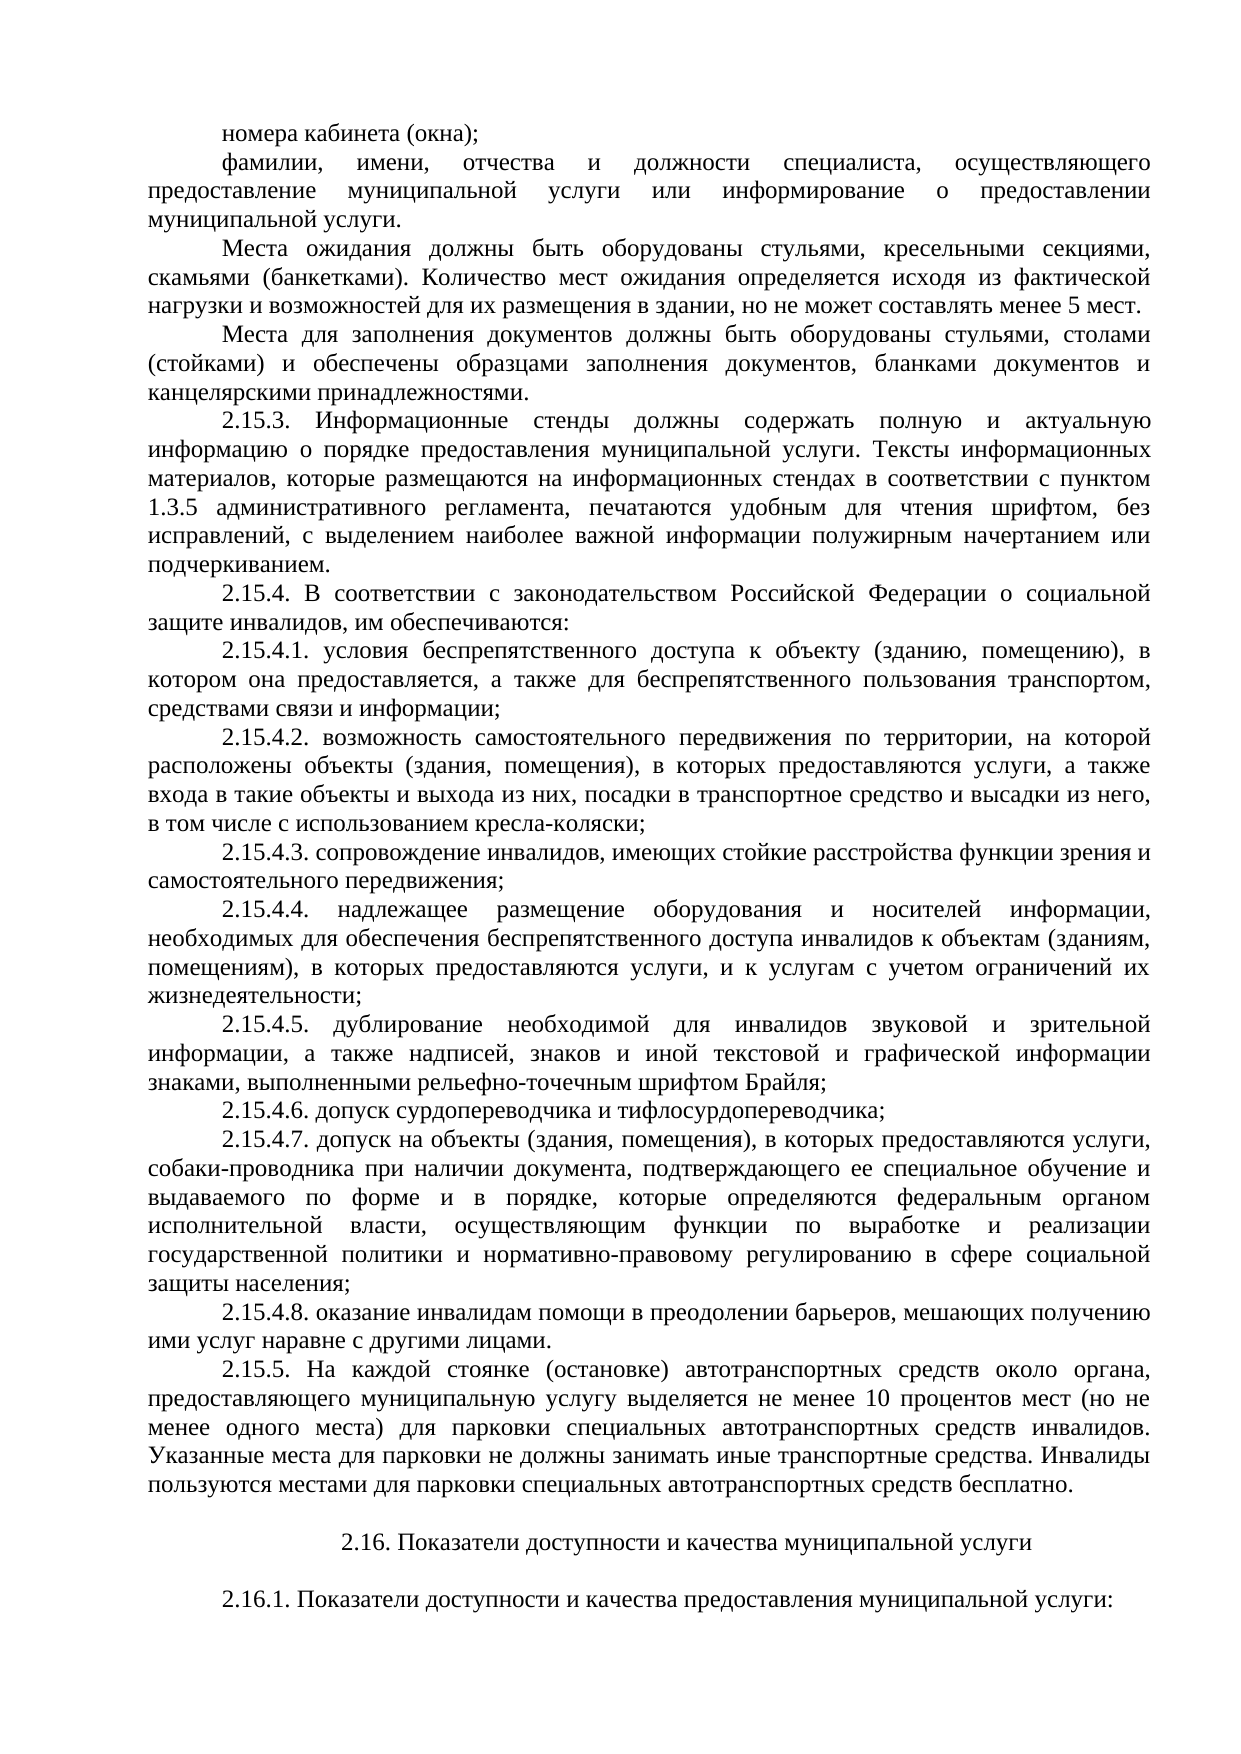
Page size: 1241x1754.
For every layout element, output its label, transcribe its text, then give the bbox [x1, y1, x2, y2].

text 2.16. Показатели доступности и качества муниципальной услуги [148, 1527, 1152, 1556]
text 2.16.1. Показатели доступности и качества предоставления муниципальной услуги: [148, 1584, 1152, 1613]
text 2.15.3. Информационные стенды должны содержать полную и актуальную информацию о порядке предоставления муниципальной услуги. Тексты информационных материалов, которые размещаются на информационных стендах в соответствии с пунктом 1.3.5 административного регламента, печатаются удобным для чтения шрифтом, без исправлений, с выделением наиболее важной информации полужирным начертанием или подчеркиванием. [148, 406, 1152, 578]
text Места ожидания должны быть оборудованы стульями, кресельными секциями, скамьями (банкетками). Количество мест ожидания определяется исходя из фактической нагрузки и возможностей для их размещения в здании, но не может составлять менее 5 мест. [148, 233, 1152, 319]
text фамилии, имени, отчества и должности специалиста, осуществляющего предоставление муниципальной услуги или информирование о предоставлении муниципальной услуги. [148, 147, 1152, 233]
text 2.15.4.7. допуск на объекты (здания, помещения), в которых предоставляются услуги, собаки-проводника при наличии документа, подтверждающего ее специальное обучение и выдаваемого по форме и в порядке, которые определяются федеральным органом исполнительной власти, осуществляющим функции по выработке и реализации государственной политики и нормативно-правовому регулированию в сфере социальной защиты населения; [148, 1124, 1152, 1297]
text 2.15.4.4. надлежащее размещение оборудования и носителей информации, необходимых для обеспечения беспрепятственного доступа инвалидов к объектам (зданиям, помещениям), в которых предоставляются услуги, и к услугам с учетом ограничений их жизнедеятельности; [148, 894, 1152, 1009]
text 2.15.4.1. условия беспрепятственного доступа к объекту (зданию, помещению), в котором она предоставляется, а также для беспрепятственного пользования транспортом, средствами связи и информации; [148, 636, 1152, 722]
text 2.15.5. На каждой стоянке (остановке) автотранспортных средств около органа, предоставляющего муниципальную услугу выделяется не менее 10 процентов мест (но не менее одного места) для парковки специальных автотранспортных средств инвалидов. Указанные места для парковки не должны занимать иные транспортные средства. Инвалиды пользуются местами для парковки специальных автотранспортных средств бесплатно. [148, 1354, 1152, 1498]
text номера кабинета (окна); [148, 118, 1152, 147]
text 2.15.4.3. сопровождение инвалидов, имеющих стойкие расстройства функции зрения и самостоятельного передвижения; [148, 837, 1152, 894]
text 2.15.4.8. оказание инвалидам помощи в преодолении барьеров, мешающих получению ими услуг наравне с другими лицами. [148, 1297, 1152, 1354]
text 2.15.4.2. возможность самостоятельного передвижения по территории, на которой расположены объекты (здания, помещения), в которых предоставляются услуги, а также входа в такие объекты и выхода из них, посадки в транспортное средство и высадки из него, в том числе с использованием кресла-коляски; [148, 722, 1152, 837]
text 2.15.4.5. дублирование необходимой для инвалидов звуковой и зрительной информации, а также надписей, знаков и иной текстовой и графической информации знаками, выполненными рельефно-точечным шрифтом Брайля; [148, 1009, 1152, 1096]
text Места для заполнения документов должны быть оборудованы стульями, столами (стойками) и обеспечены образцами заполнения документов, бланками документов и канцелярскими принадлежностями. [148, 319, 1152, 406]
text 2.15.4.6. допуск сурдопереводчика и тифлосурдопереводчика; [148, 1096, 1152, 1124]
text 2.15.4. В соответствии с законодательством Российской Федерации о социальной защите инвалидов, им обеспечиваются: [148, 578, 1152, 636]
